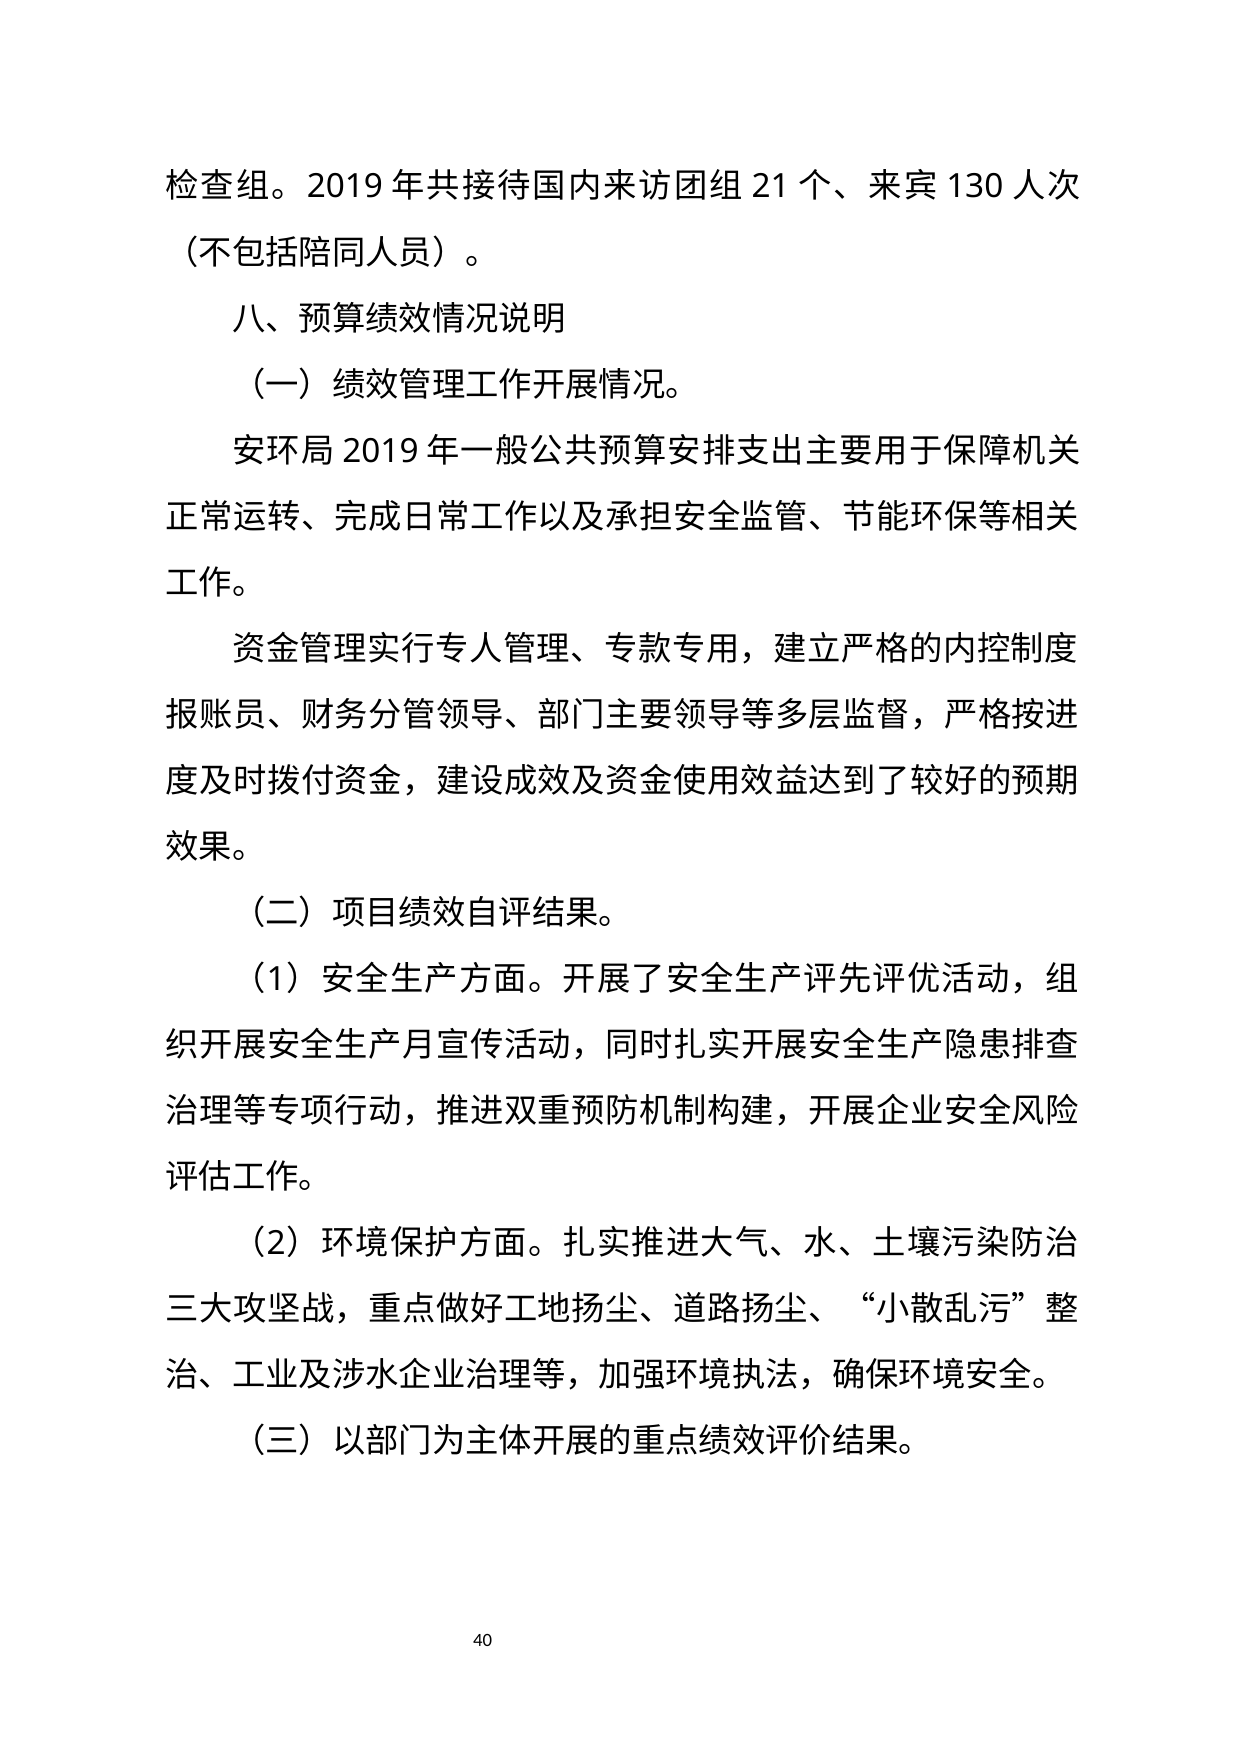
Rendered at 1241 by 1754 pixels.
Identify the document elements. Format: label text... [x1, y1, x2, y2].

text （一）绩效管理工作开展情况。 [165, 349, 1081, 415]
text 资金管理实行专人管理、专款专用，建立严格的内控制度，报账员、财务分管领导、部门主要领导等多层监督，严格按进度及时拨付资金，建设成效及资金使用效益达到了较好的预期效果。 [165, 613, 1081, 877]
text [165, 151, 1081, 283]
text （2）环境保护方面。扎实推进大气、水、土壤污染防治三大攻坚战，重点做好工地扬尘、道路扬尘、“小散乱污”整治、工业及涉水企业治理等，加强环境执法，确保环境安全。 [165, 1207, 1081, 1405]
text （1）安全生产方面。开展了安全生产评先评优活动，组织开展安全生产月宣传活动，同时扎实开展安全生产隐患排查治理等专项行动，推进双重预防机制构建，开展企业安全风险评估工作。 [165, 943, 1081, 1207]
text 八、预算绩效情况说明 [165, 283, 1081, 349]
text （二）项目绩效自评结果。 [165, 877, 1081, 943]
text 安环局2019年一般公共预算安排支出主要用于保障机关正常运转、完成日常工作以及承担安全监管、节能环保等相关工作。 [165, 415, 1081, 613]
text （三）以部门为主体开展的重点绩效评价结果。 [165, 1405, 1081, 1471]
